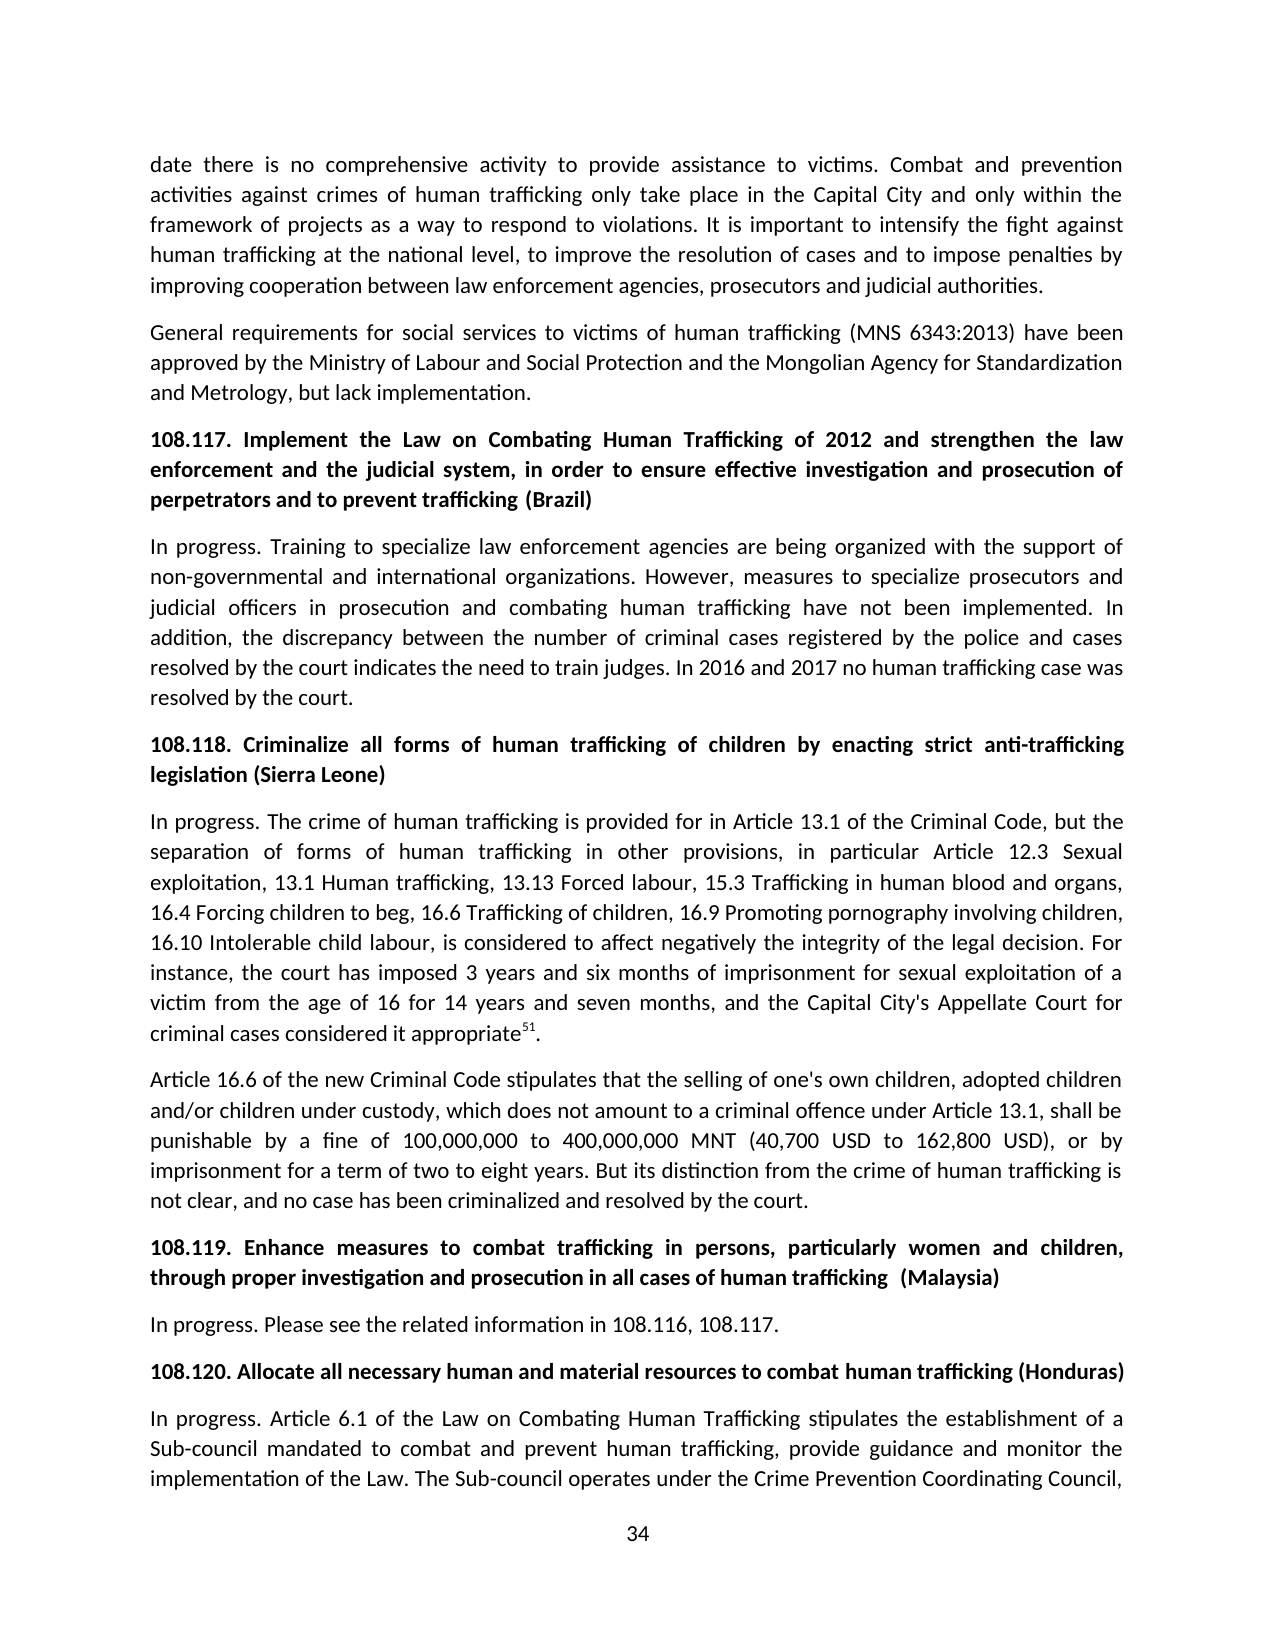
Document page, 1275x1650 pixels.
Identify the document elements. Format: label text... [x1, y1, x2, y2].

text In progress. Training to specialize law enforcement agencies are being organized with the support of non-governmental and international organizations. However, measures to specialize prosecutors and judicial officers in prosecution and combating human trafficking have not been implemented. In addition, the discrepancy between the number of criminal cases registered by the police and cases resolved by the court indicates the need to train judges. In 2016 and 2017 no human trafficking case was resolved by the court. [150, 532, 1125, 711]
text General requirements for social services to victims of human trafficking (MNS 6343:2013) have been approved by the Ministry of Labour and Social Protection and the Mongolian Agency for Standardization and Metrology, but lack implementation. [150, 318, 1125, 406]
text 108.118. Criminalize all forms of human trafficking of children by enacting strict anti-trafficking legislation (Sierra Leone) [150, 730, 1125, 788]
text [150, 1404, 1125, 1493]
text In progress. Please see the related information in 108.116, 108.117. [150, 1310, 1125, 1338]
text In progress. The crime of human trafficking is provided for in Article 13.1 of the Criminal Code, but the separation of forms of human trafficking in other provisions, in particular Article 12.3 Sexual exploitation, 13.1 Human trafficking, 13.13 Forced labour, 15.3 Trafficking in human blood and organs, 16.4 Forcing children to beg, 16.6 Trafficking of children, 16.9 Promoting pornography involving children, 16.10 Intolerable child labour, is considered to affect negatively the integrity of the legal decision. For instance, the court has imposed 3 years and six months of imprisonment for sexual exploitation of a victim from the age of 16 for 14 years and seven months, and the Capital City's Appellate Court for criminal cases considered it appropriate. [150, 807, 1125, 1047]
text 108.117. Implement the Law on Combating Human Trafficking of 2012 and strengthen the law enforcement and the judicial system, in order to ensure effective investigation and prosecution of perpetrators and to prevent trafficking (Brazil) [150, 425, 1125, 513]
text Article 16.6 of the new Criminal Code stipulates that the selling of one's own children, adopted children and/or children under custody, which does not amount to a criminal offence under Article 13.1, shall be punishable by a fine of 100,000,000 to 400,000,000 MNT (40,700 USD to 162,800 USD), or by imprisonment for a term of two to eight years. But its distinction from the crime of human trafficking is not clear, and no case has been criminalized and resolved by the court. [150, 1066, 1125, 1214]
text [150, 150, 1125, 299]
text 108.119. Enhance measures to combat trafficking in persons, particularly women and children, through proper investigation and prosecution in all cases of human trafficking (Malaysia) [150, 1233, 1125, 1292]
text 108.120. Allocate all necessary human and material resources to combat human trafficking (Honduras) [150, 1357, 1125, 1385]
